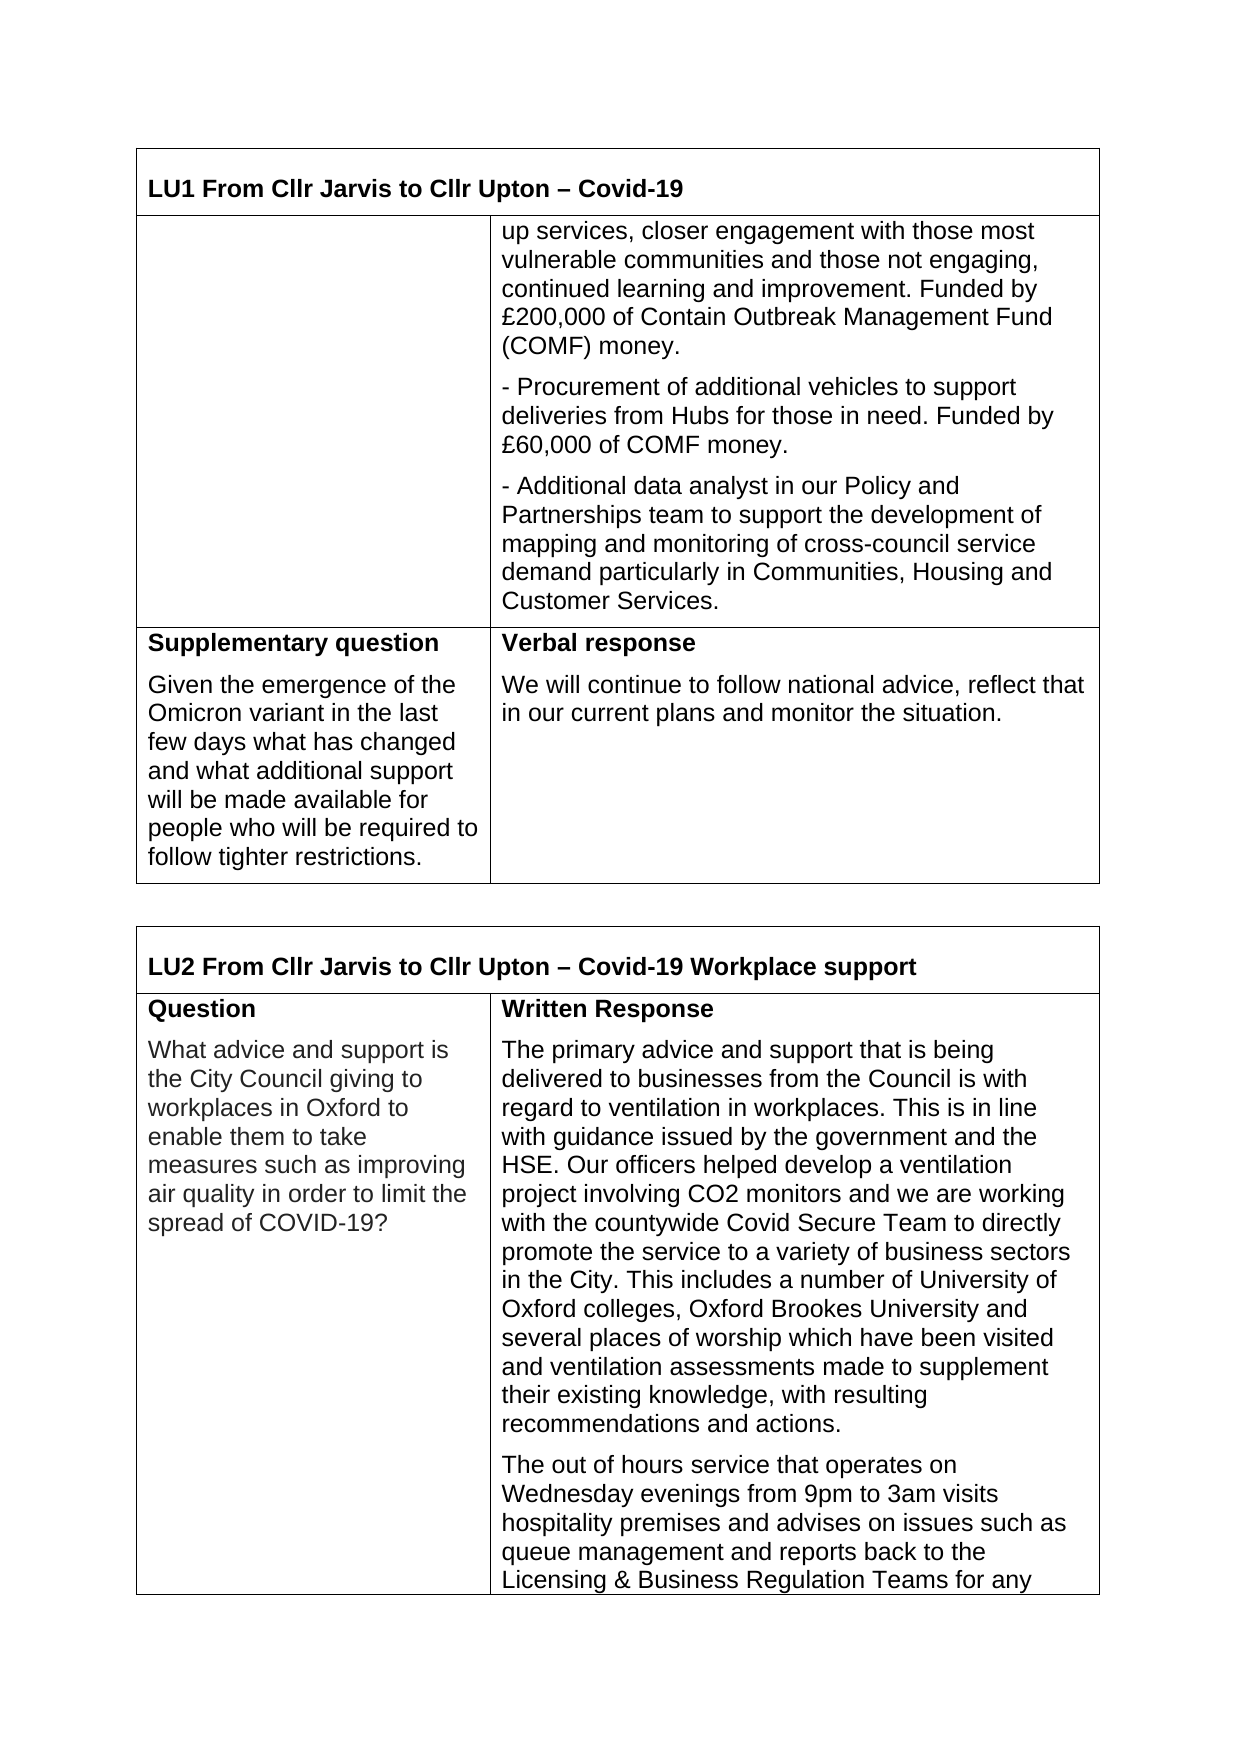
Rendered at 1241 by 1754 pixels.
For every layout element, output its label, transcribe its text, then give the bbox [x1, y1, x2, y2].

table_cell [137, 994, 490, 1594]
table_cell Supplementary question Given the emergence of the Omicron variant in the last few days what has changed and what additional support will be made available for people who will be required to follow tighter restrictions. [137, 628, 490, 883]
table_header LU2 From Cllr Jarvis to Cllr Upton – Covid-19 Workplace support [137, 927, 1099, 993]
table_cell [491, 994, 1099, 1594]
table_cell Verbal response We will continue to follow national advice, reflect that in our current plans and monitor the situation. [491, 628, 1099, 883]
table_header LU1 From Cllr Jarvis to Cllr Upton – Covid-19 [137, 149, 1099, 215]
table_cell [137, 216, 490, 627]
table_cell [491, 216, 1099, 627]
